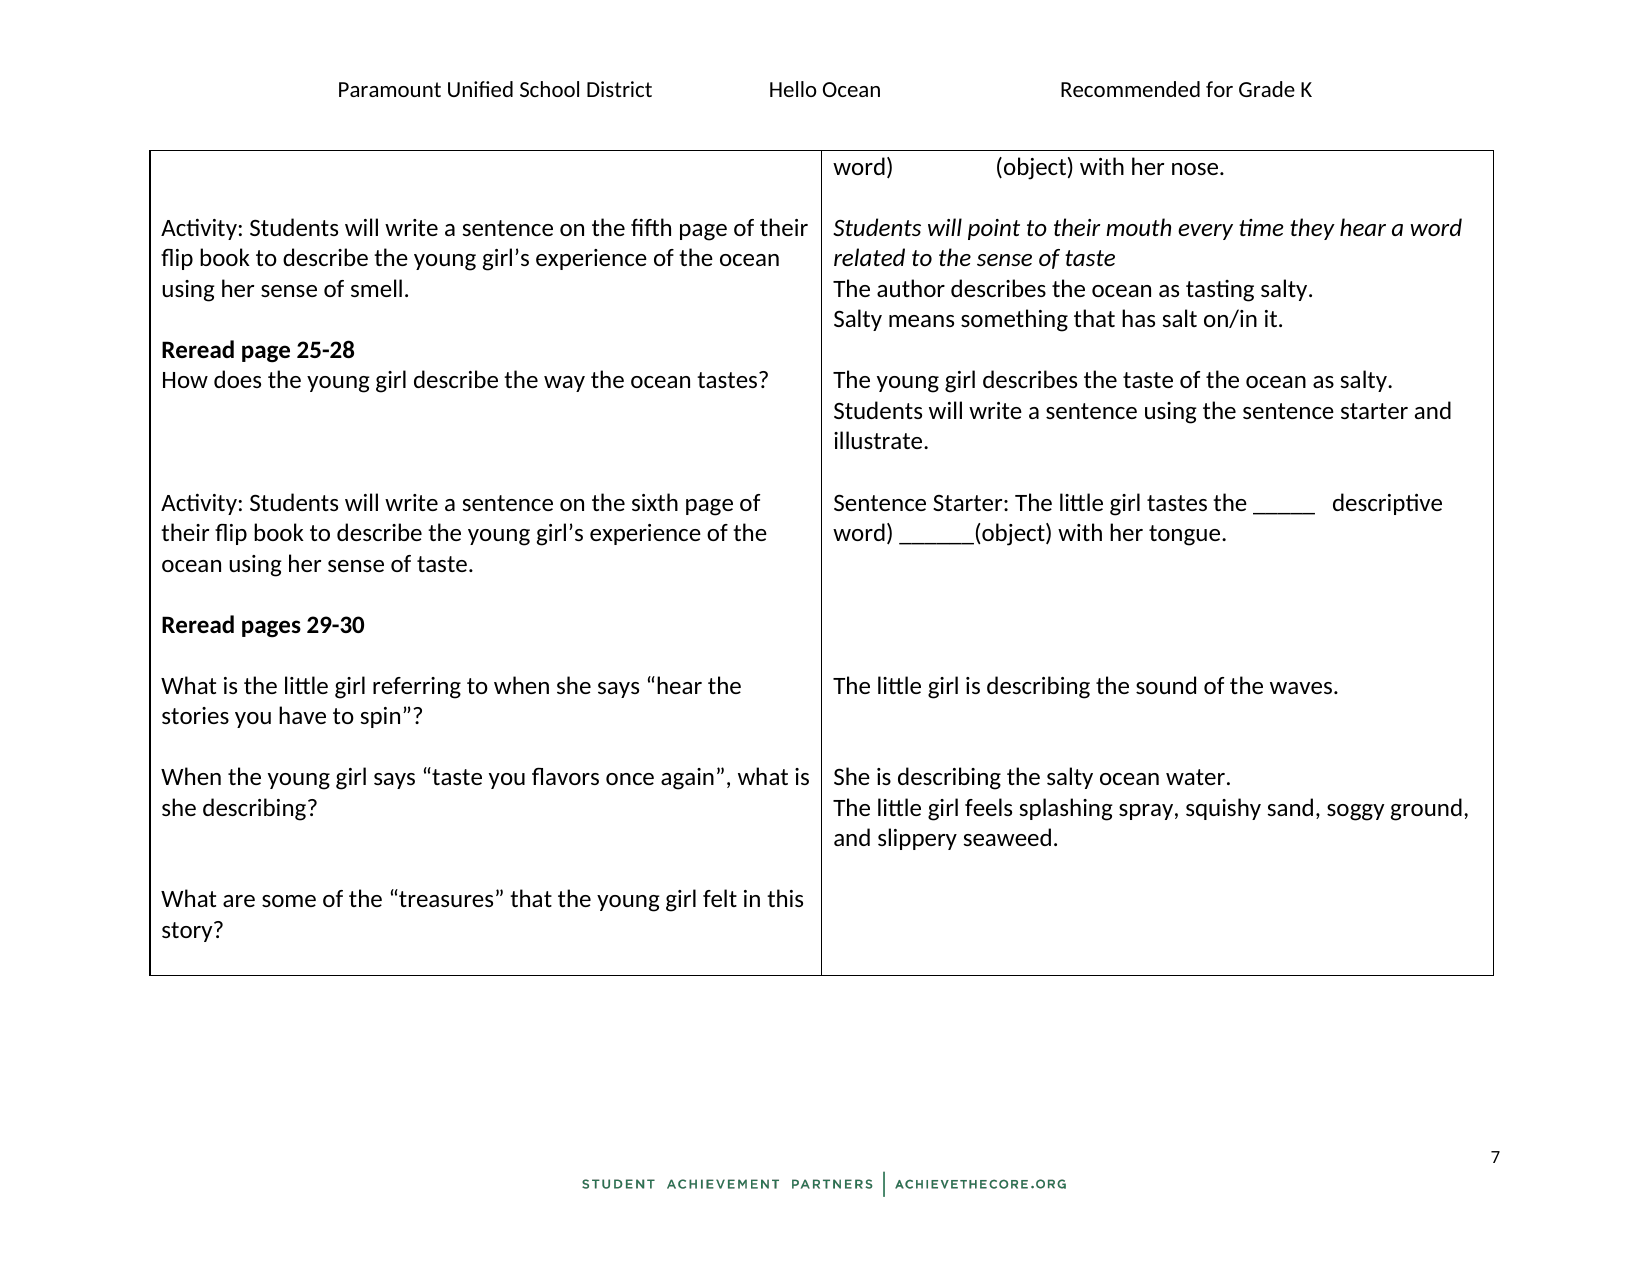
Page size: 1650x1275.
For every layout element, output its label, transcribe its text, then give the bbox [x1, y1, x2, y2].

picture [571, 1168, 1079, 1200]
